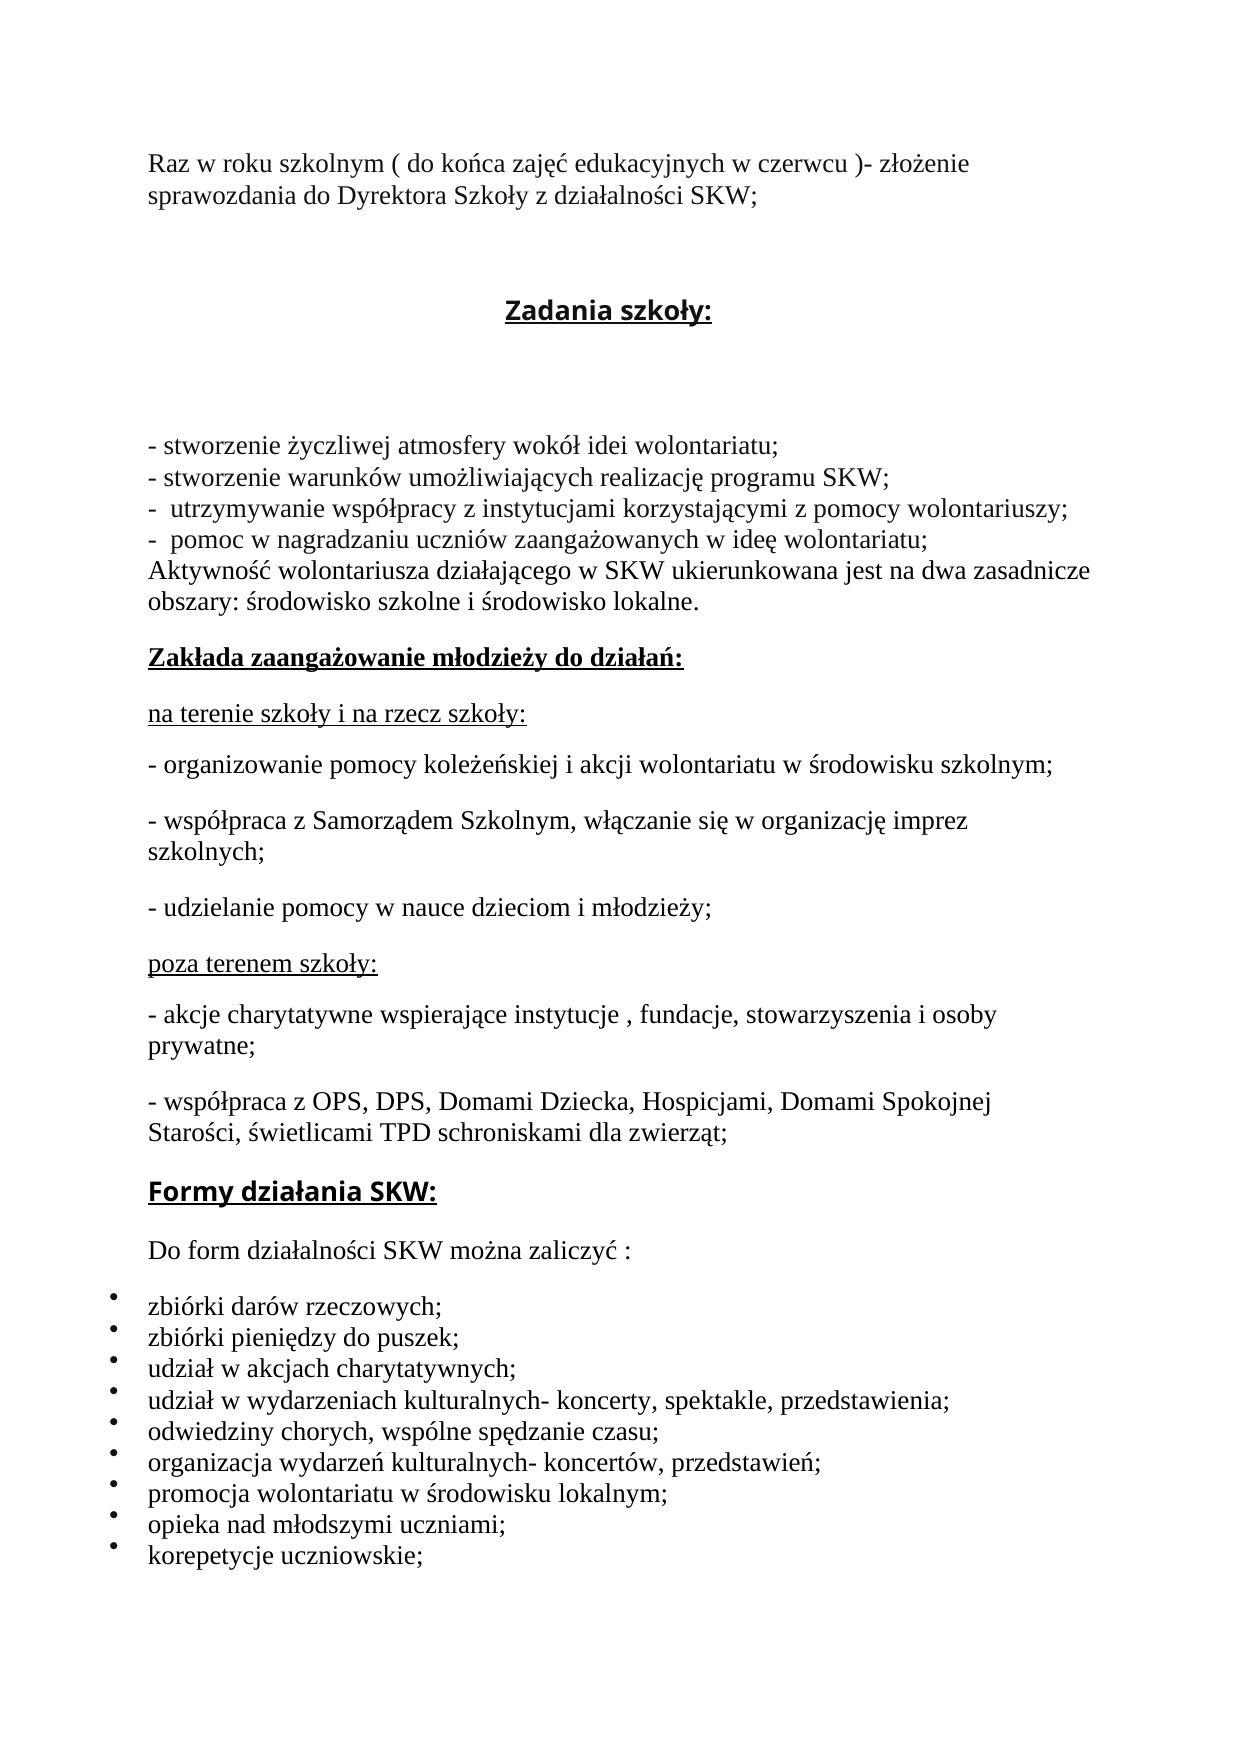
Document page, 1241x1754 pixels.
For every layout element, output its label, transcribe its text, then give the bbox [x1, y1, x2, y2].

list zbiórki pieniędzy do puszek; [110, 1321, 1093, 1353]
text - pomoc w nagradzaniu uczniów zaangażowanych w ideę wolontariatu; [148, 523, 1093, 554]
list udział w akcjach charytatywnych; [110, 1353, 1093, 1384]
text - stworzenie życzliwej atmosfery wokół idei wolontariatu; [148, 429, 1093, 461]
text - współpraca z OPS, DPS, Domami Dziecka, Hospicjami, Domami Spokojnej Starości, świetlicami TPD schroniskami dla zwierząt; [148, 1085, 1093, 1147]
text Do form działalności SKW można zaliczyć : [148, 1234, 1093, 1265]
text - organizowanie pomocy koleżeńskiej i akcji wolontariatu w środowisku szkolnym; [148, 748, 1093, 779]
text Zadania szkoły: [258, 291, 1093, 328]
list udział w wydarzeniach kulturalnych- koncerty, spektakle, przedstawienia; [110, 1384, 1093, 1415]
text Raz w roku szkolnym ( do końca zajęć edukacyjnych w czerwcu )- złożenie sprawozdania do Dyrektora Szkoły z działalności SKW; [148, 148, 1093, 210]
list organizacja wydarzeń kulturalnych- koncertów, przedstawień; [110, 1446, 1093, 1477]
text Formy działania SKW: [148, 1172, 1093, 1209]
list zbiórki darów rzeczowych; [110, 1290, 1093, 1321]
list opieka nad młodszymi uczniami; [110, 1508, 1093, 1539]
text - udzielanie pomocy w nauce dzieciom i młodzieży; [148, 891, 1093, 922]
text - akcje charytatywne wspierające instytucje , fundacje, stowarzyszenia i osoby prywatne; [148, 998, 1093, 1060]
text Zakłada zaangażowanie młodzieży do działań: [148, 641, 1093, 672]
text - współpraca z Samorządem Szkolnym, włączanie się w organizację imprez szkolnych; [148, 804, 1093, 866]
text poza terenem szkoły: [148, 947, 1093, 978]
text - stworzenie warunków umożliwiających realizację programu SKW; [148, 461, 1093, 492]
text Aktywność wolontariusza działającego w SKW ukierunkowana jest na dwa zasadnicze obszary: środowisko szkolne i środowisko lokalne. [148, 554, 1093, 616]
text - utrzymywanie współpracy z instytucjami korzystającymi z pomocy wolontariuszy; [148, 492, 1093, 523]
list korepetycje uczniowskie; [110, 1539, 1093, 1571]
text na terenie szkoły i na rzecz szkoły: [148, 697, 1093, 729]
list promocja wolontariatu w środowisku lokalnym; [110, 1477, 1093, 1508]
list odwiedziny chorych, wspólne spędzanie czasu; [110, 1415, 1093, 1446]
